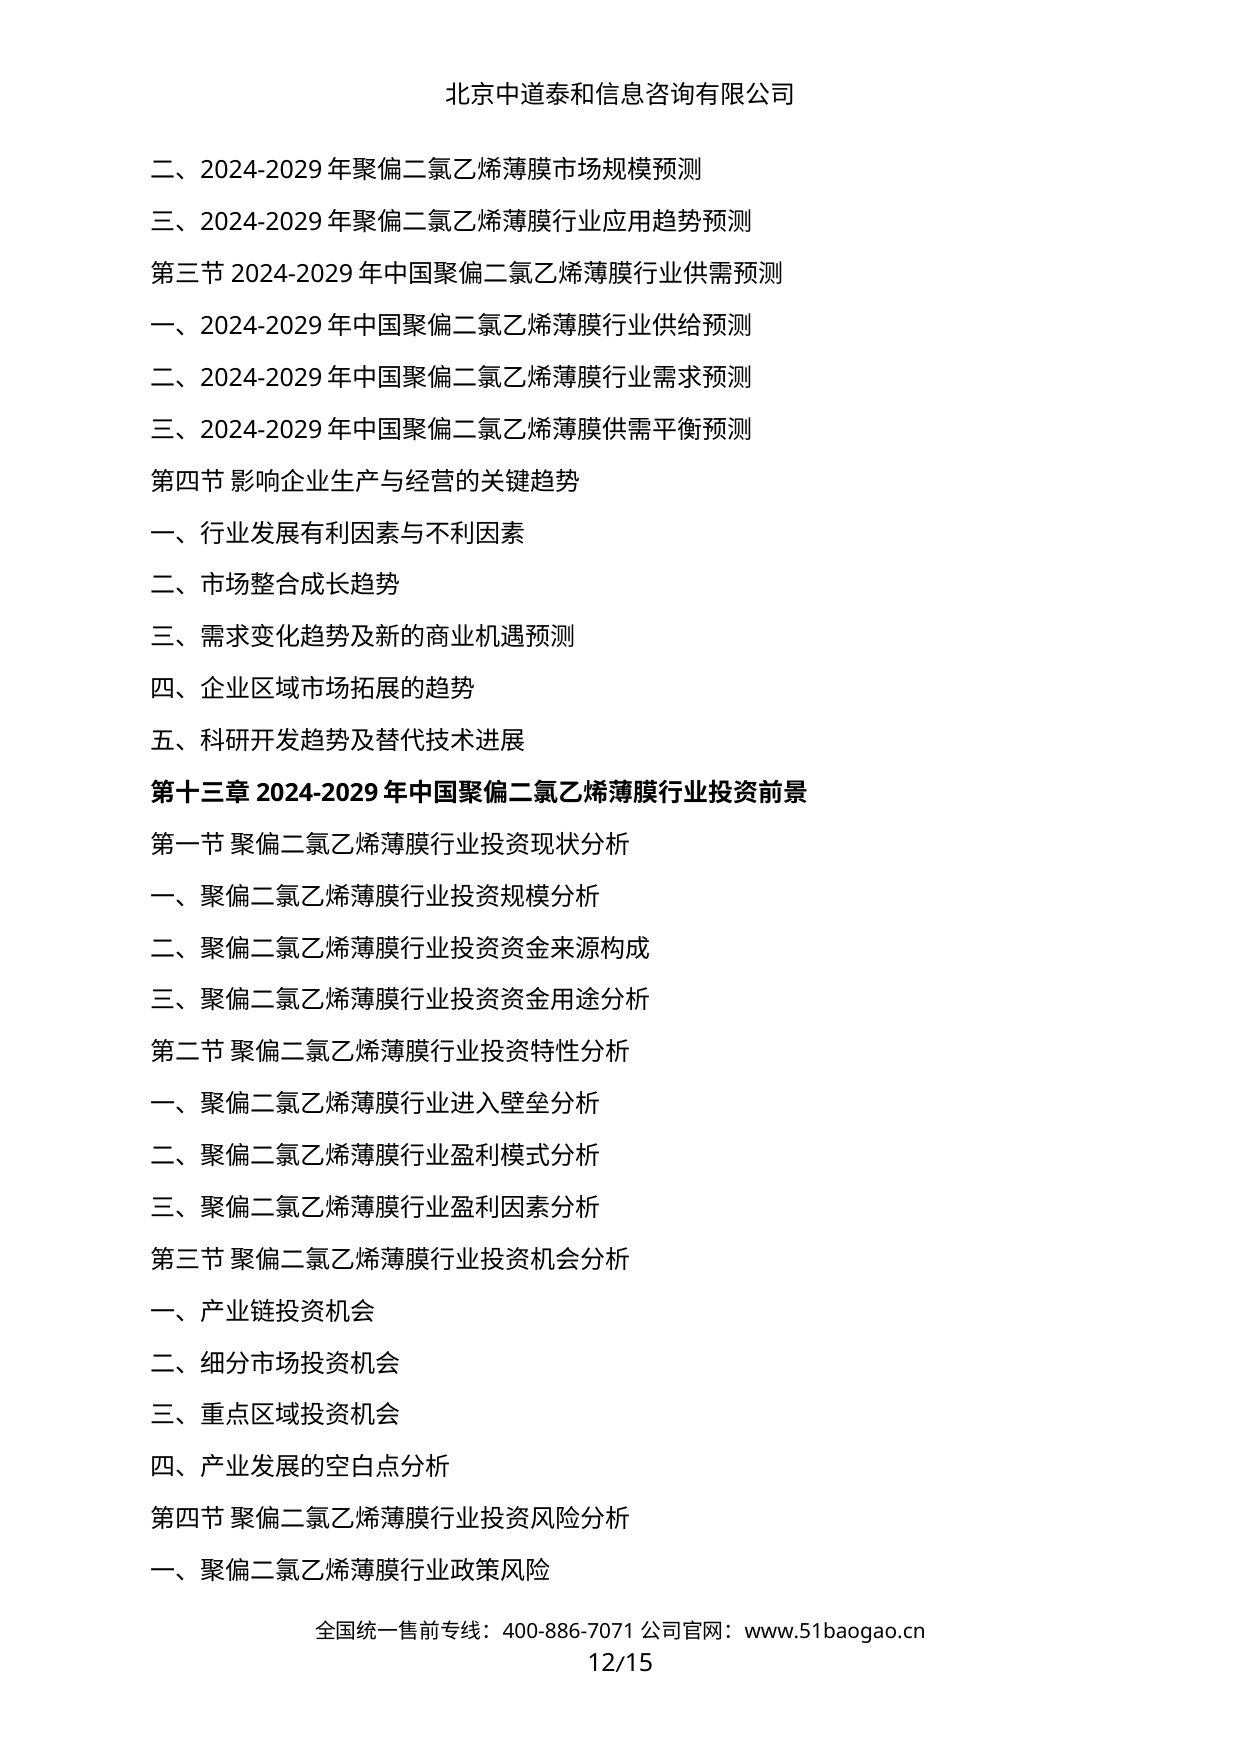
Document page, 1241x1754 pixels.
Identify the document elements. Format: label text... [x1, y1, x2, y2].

text 三、2024-2029年聚偏二氯乙烯薄膜行业应用趋势预测 [150, 202, 1090, 238]
text 一、聚偏二氯乙烯薄膜行业政策风险 [150, 1551, 1090, 1587]
text 三、聚偏二氯乙烯薄膜行业投资资金用途分析 [150, 980, 1090, 1016]
text 三、聚偏二氯乙烯薄膜行业盈利因素分析 [150, 1187, 1090, 1224]
text 第四节 聚偏二氯乙烯薄膜行业投资风险分析 [150, 1499, 1090, 1535]
text 四、产业发展的空白点分析 [150, 1447, 1090, 1483]
text 一、聚偏二氯乙烯薄膜行业进入壁垒分析 [150, 1084, 1090, 1120]
text 第三节 2024-2029年中国聚偏二氯乙烯薄膜行业供需预测 [150, 254, 1090, 290]
text 一、聚偏二氯乙烯薄膜行业投资规模分析 [150, 876, 1090, 912]
text 二、聚偏二氯乙烯薄膜行业盈利模式分析 [150, 1136, 1090, 1172]
text 第三节 聚偏二氯乙烯薄膜行业投资机会分析 [150, 1239, 1090, 1276]
text 四、企业区域市场拓展的趋势 [150, 669, 1090, 705]
text 一、行业发展有利因素与不利因素 [150, 513, 1090, 549]
text 二、市场整合成长趋势 [150, 565, 1090, 601]
text 二、细分市场投资机会 [150, 1343, 1090, 1379]
text 一、2024-2029年中国聚偏二氯乙烯薄膜行业供给预测 [150, 306, 1090, 342]
text 二、2024-2029年中国聚偏二氯乙烯薄膜行业需求预测 [150, 357, 1090, 394]
text 二、聚偏二氯乙烯薄膜行业投资资金来源构成 [150, 928, 1090, 964]
text 二、2024-2029年聚偏二氯乙烯薄膜市场规模预测 [150, 150, 1090, 186]
text 三、2024-2029年中国聚偏二氯乙烯薄膜供需平衡预测 [150, 409, 1090, 446]
text 五、科研开发趋势及替代技术进展 [150, 721, 1090, 757]
text 第二节 聚偏二氯乙烯薄膜行业投资特性分析 [150, 1032, 1090, 1068]
text 第一节 聚偏二氯乙烯薄膜行业投资现状分析 [150, 824, 1090, 861]
text 第十三章 2024-2029年中国聚偏二氯乙烯薄膜行业投资前景 [150, 772, 1090, 809]
text 一、产业链投资机会 [150, 1291, 1090, 1327]
text 三、需求变化趋势及新的商业机遇预测 [150, 617, 1090, 653]
text 三、重点区域投资机会 [150, 1395, 1090, 1431]
text 第四节 影响企业生产与经营的关键趋势 [150, 461, 1090, 497]
